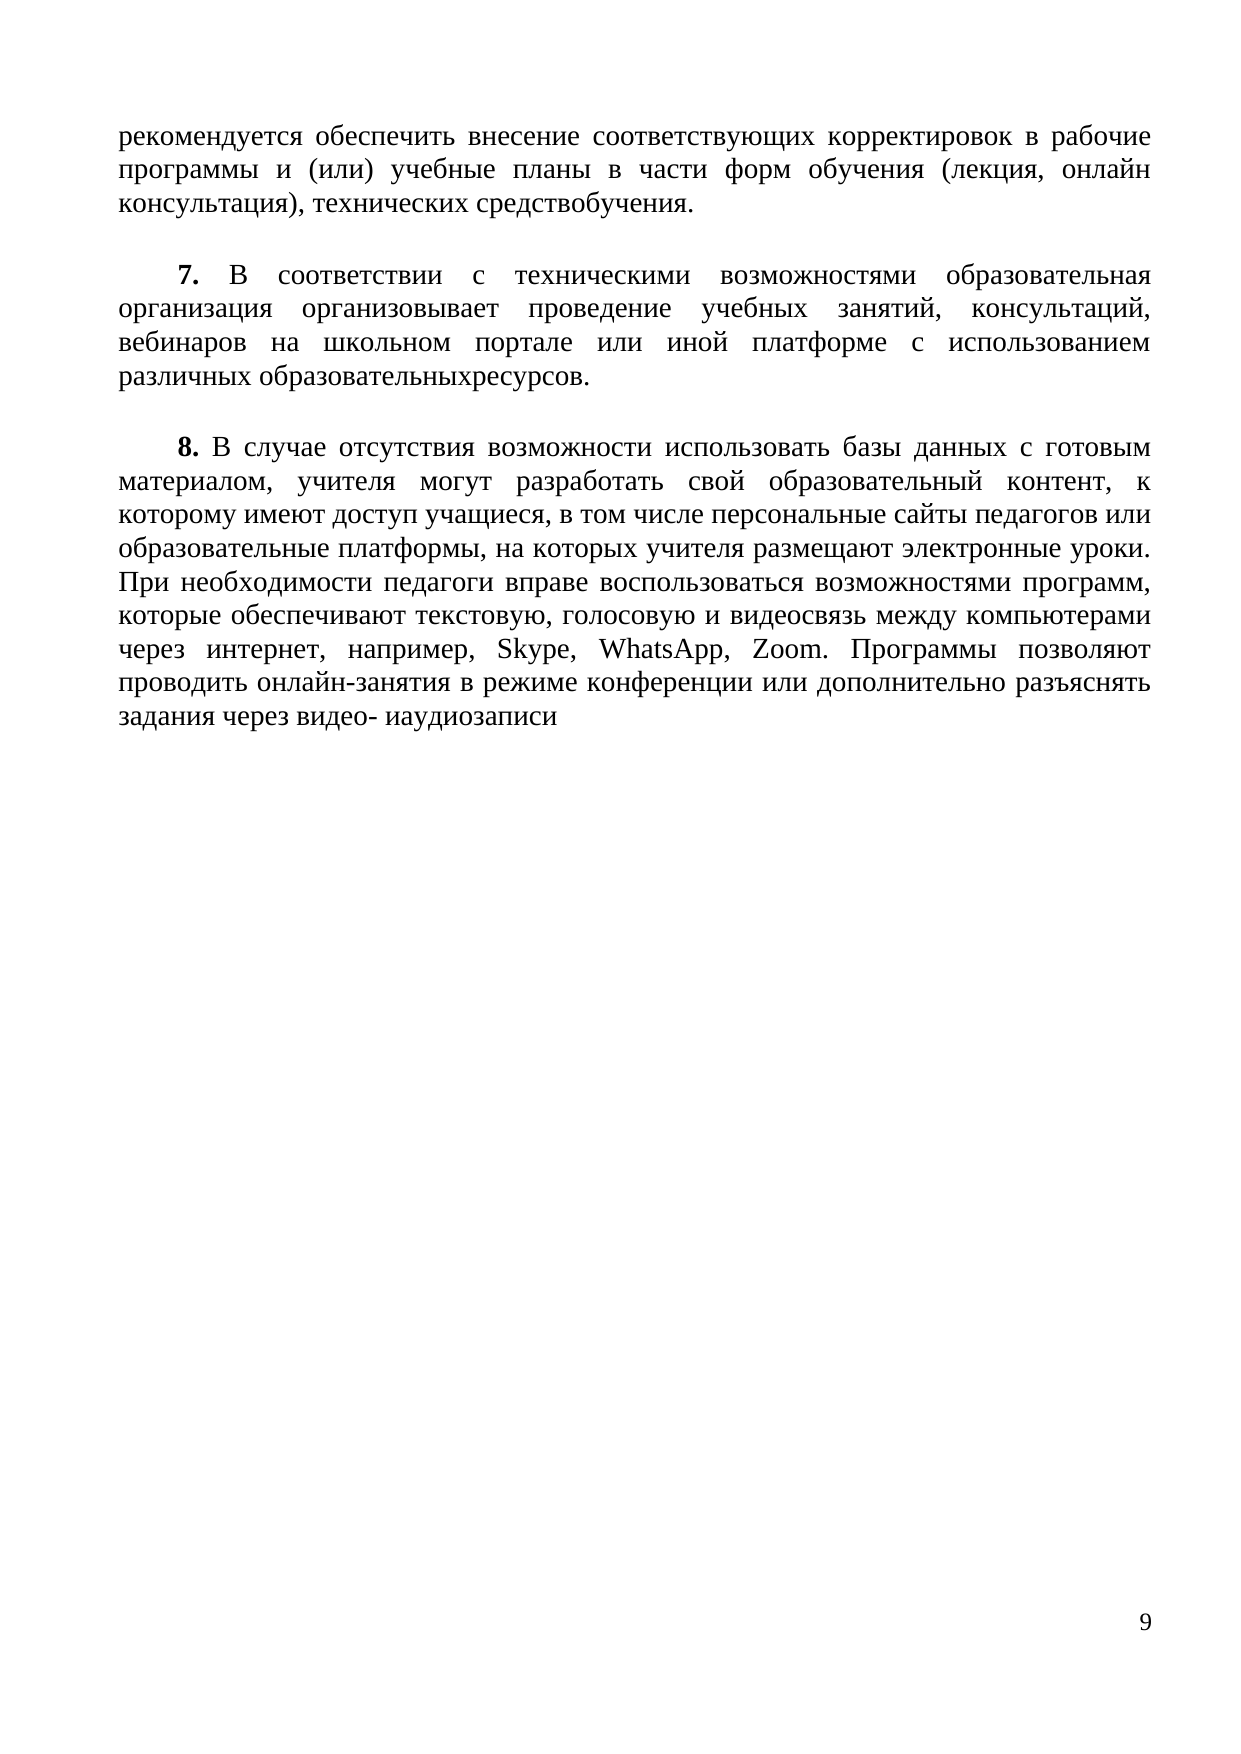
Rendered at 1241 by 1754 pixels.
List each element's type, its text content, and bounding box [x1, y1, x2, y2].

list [118, 118, 1152, 219]
list 7. В соответствии с техническими возможностями образовательная организация организовывает проведение учебных занятий, консультаций, вебинаров на школьном портале или иной платформе с использованием различных образовательныхресурсов. [118, 257, 1152, 391]
list 8. В случае отсутствия возможности использовать базы данных с готовым материалом, учителя могут разработать свой образовательный контент, к которому имеют доступ учащиеся, в том числе персональные сайты педагогов или образовательные платформы, на которых учителя размещают электронные уроки. При необходимости педагоги вправе воспользоваться возможностями программ, которые обеспечивают текстовую, голосовую и видеосвязь между компьютерами через интернет, например, Skype, WhatsApp, Zoom. Программы позволяют проводить онлайн-занятия в режиме конференции или дополнительно разъяснять задания через видео- иаудиозаписи [118, 429, 1152, 731]
